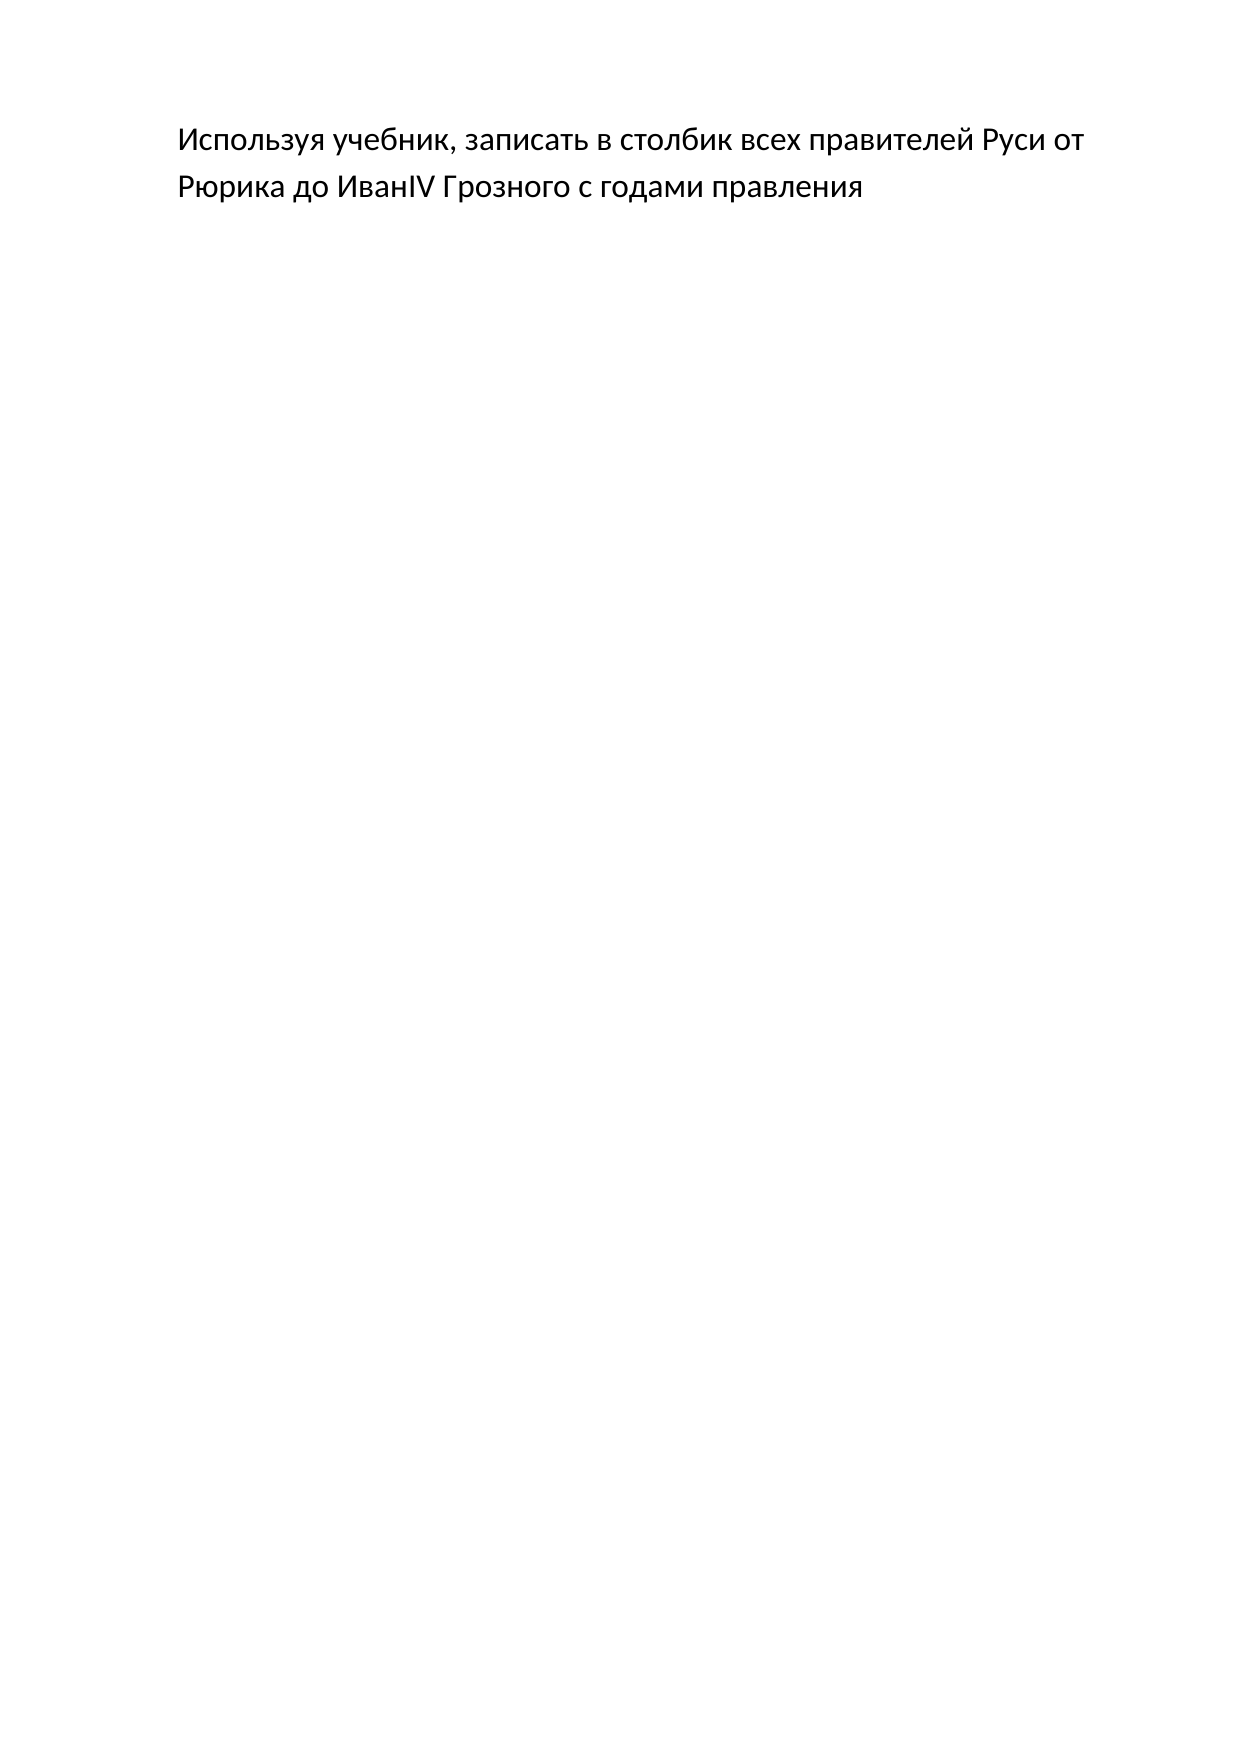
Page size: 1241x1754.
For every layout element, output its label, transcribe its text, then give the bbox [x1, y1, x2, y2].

text Используя учебник, записать в столбик всех правителей Руси от Рюрика до ИванIV Грозного с годами правления [177, 118, 1152, 206]
